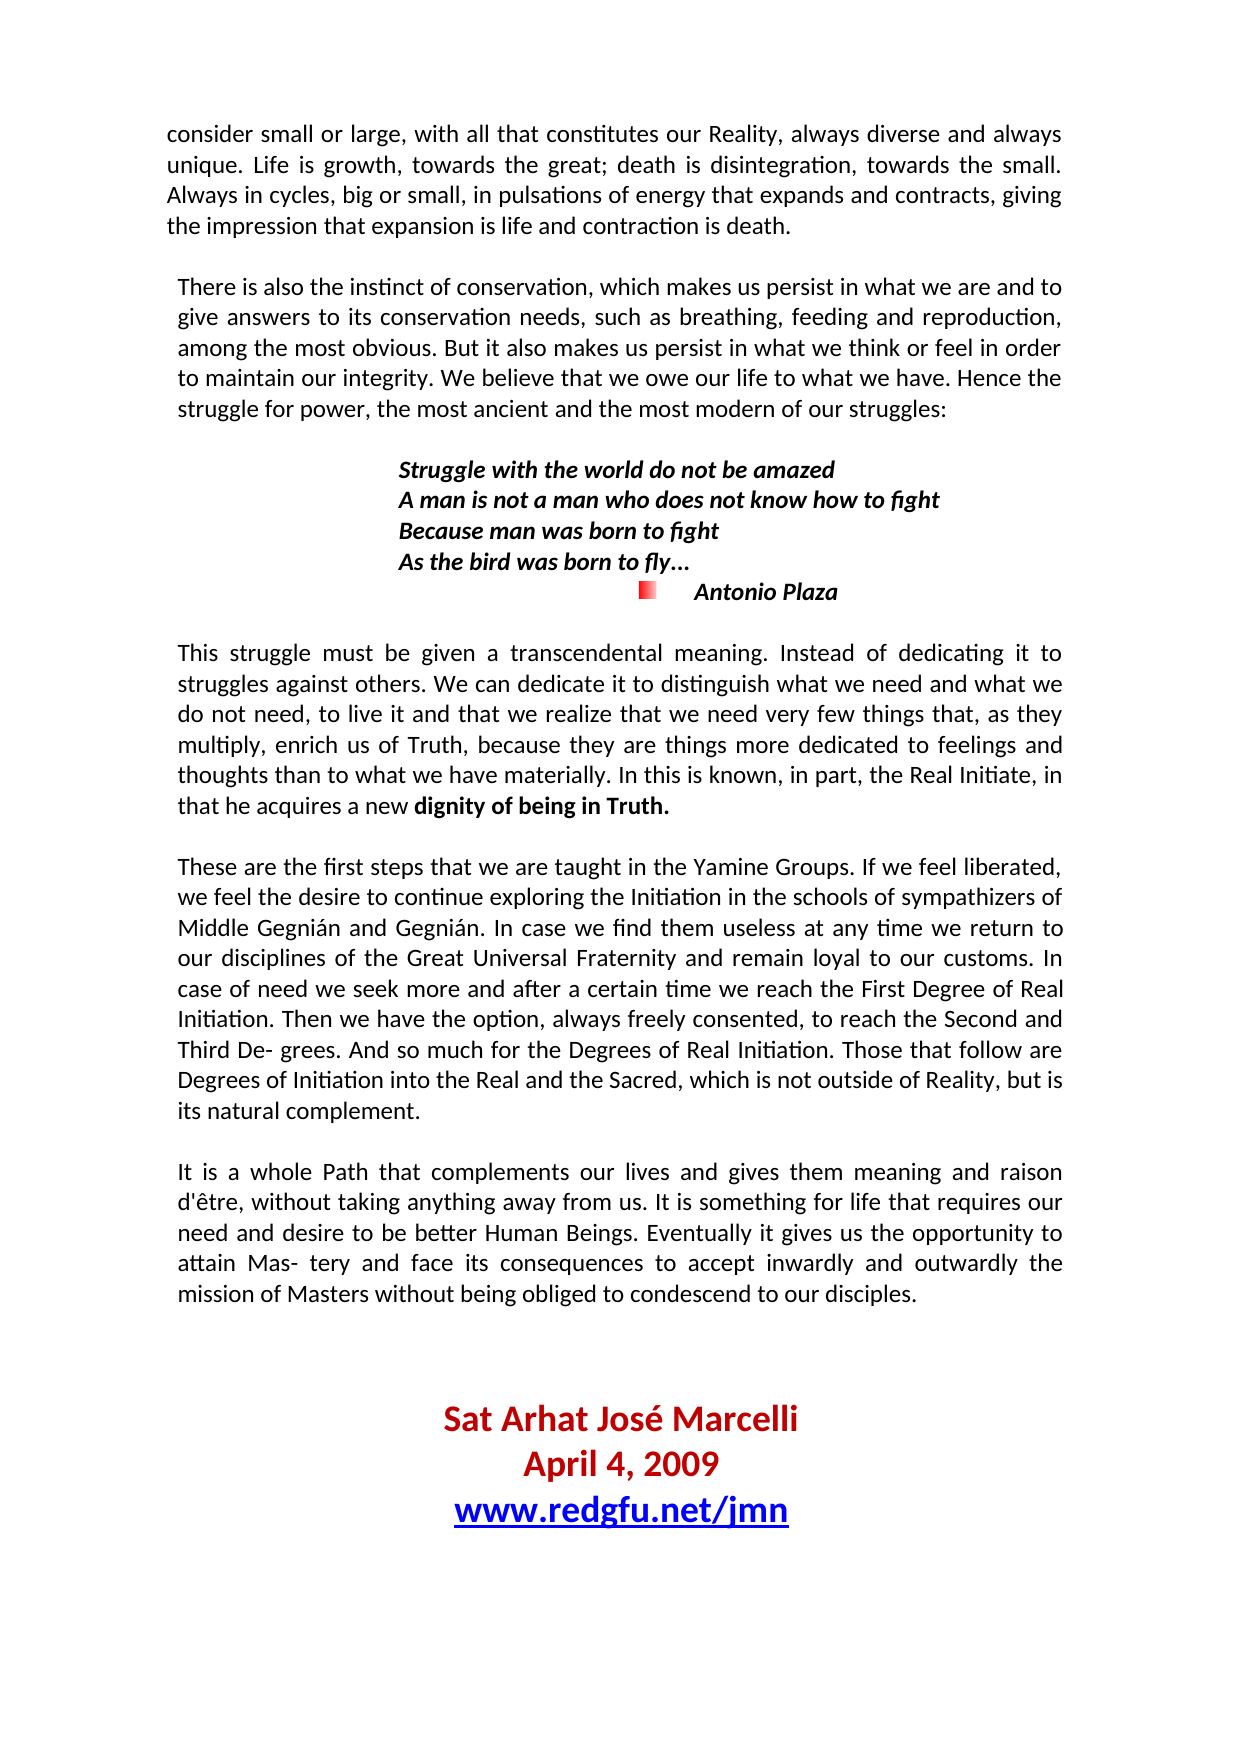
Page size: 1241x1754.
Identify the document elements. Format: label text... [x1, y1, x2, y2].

text Antonio Plaza [694, 576, 1076, 607]
text A man is not a man who does not know how to fight Because man was born to fight [398, 485, 942, 546]
text It is a whole Path that complements our lives and gives them meaning and raison d'être, without taking anything away from us. It is something for life that requires our need and desire to be better Human Beings. Eventually it gives us the opportunity to attain Mas- tery and face its consequences to accept inwardly and outwardly the mission of Masters without being obliged to condescend to our disciples. [177, 1156, 1063, 1309]
text Sat Arhat José Marcelli April 4, 2009 www.redgfu.net/jmn [167, 1394, 1076, 1532]
text Struggle with the world do not be amazed [398, 454, 1076, 485]
text These are the first steps that we are taught in the Yamine Groups. If we feel liberated, we feel the desire to continue exploring the Initiation in the schools of sympathizers of Middle Gegnián and Gegnián. In case we find them useless at any time we return to our disciplines of the Great Universal Fraternity and remain loyal to our customs. In case of need we seek more and after a certain time we reach the First Degree of Real Initiation. Then we have the option, always freely consented, to reach the Second and Third De- grees. And so much for the Degrees of Real Initiation. Those that follow are Degrees of Initiation into the Real and the Sacred, which is not outside of Reality, but is its natural complement. [177, 851, 1064, 1125]
text There is also the instinct of conservation, which makes us persist in what we are and to give answers to its conservation needs, such as breathing, feeding and reproduction, among the most obvious. But it also makes us persist in what we think or feel in order to maintain our integrity. We believe that we owe our life to what we have. Hence the struggle for power, the most ancient and the most modern of our struggles: [177, 271, 1064, 423]
text As the bird was born to fly... [398, 546, 1076, 576]
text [167, 118, 1064, 240]
picture [638, 581, 657, 599]
text This struggle must be given a transcendental meaning. Instead of dedicating it to struggles against others. We can dedicate it to distinguish what we need and what we do not need, to live it and that we realize that we need very few things that, as they multiply, enrich us of Truth, because they are things more dedicated to feelings and thoughts than to what we have materially. In this is known, in part, the Real Initiate, in that he acquires a new dignity of being in Truth. [177, 637, 1063, 820]
